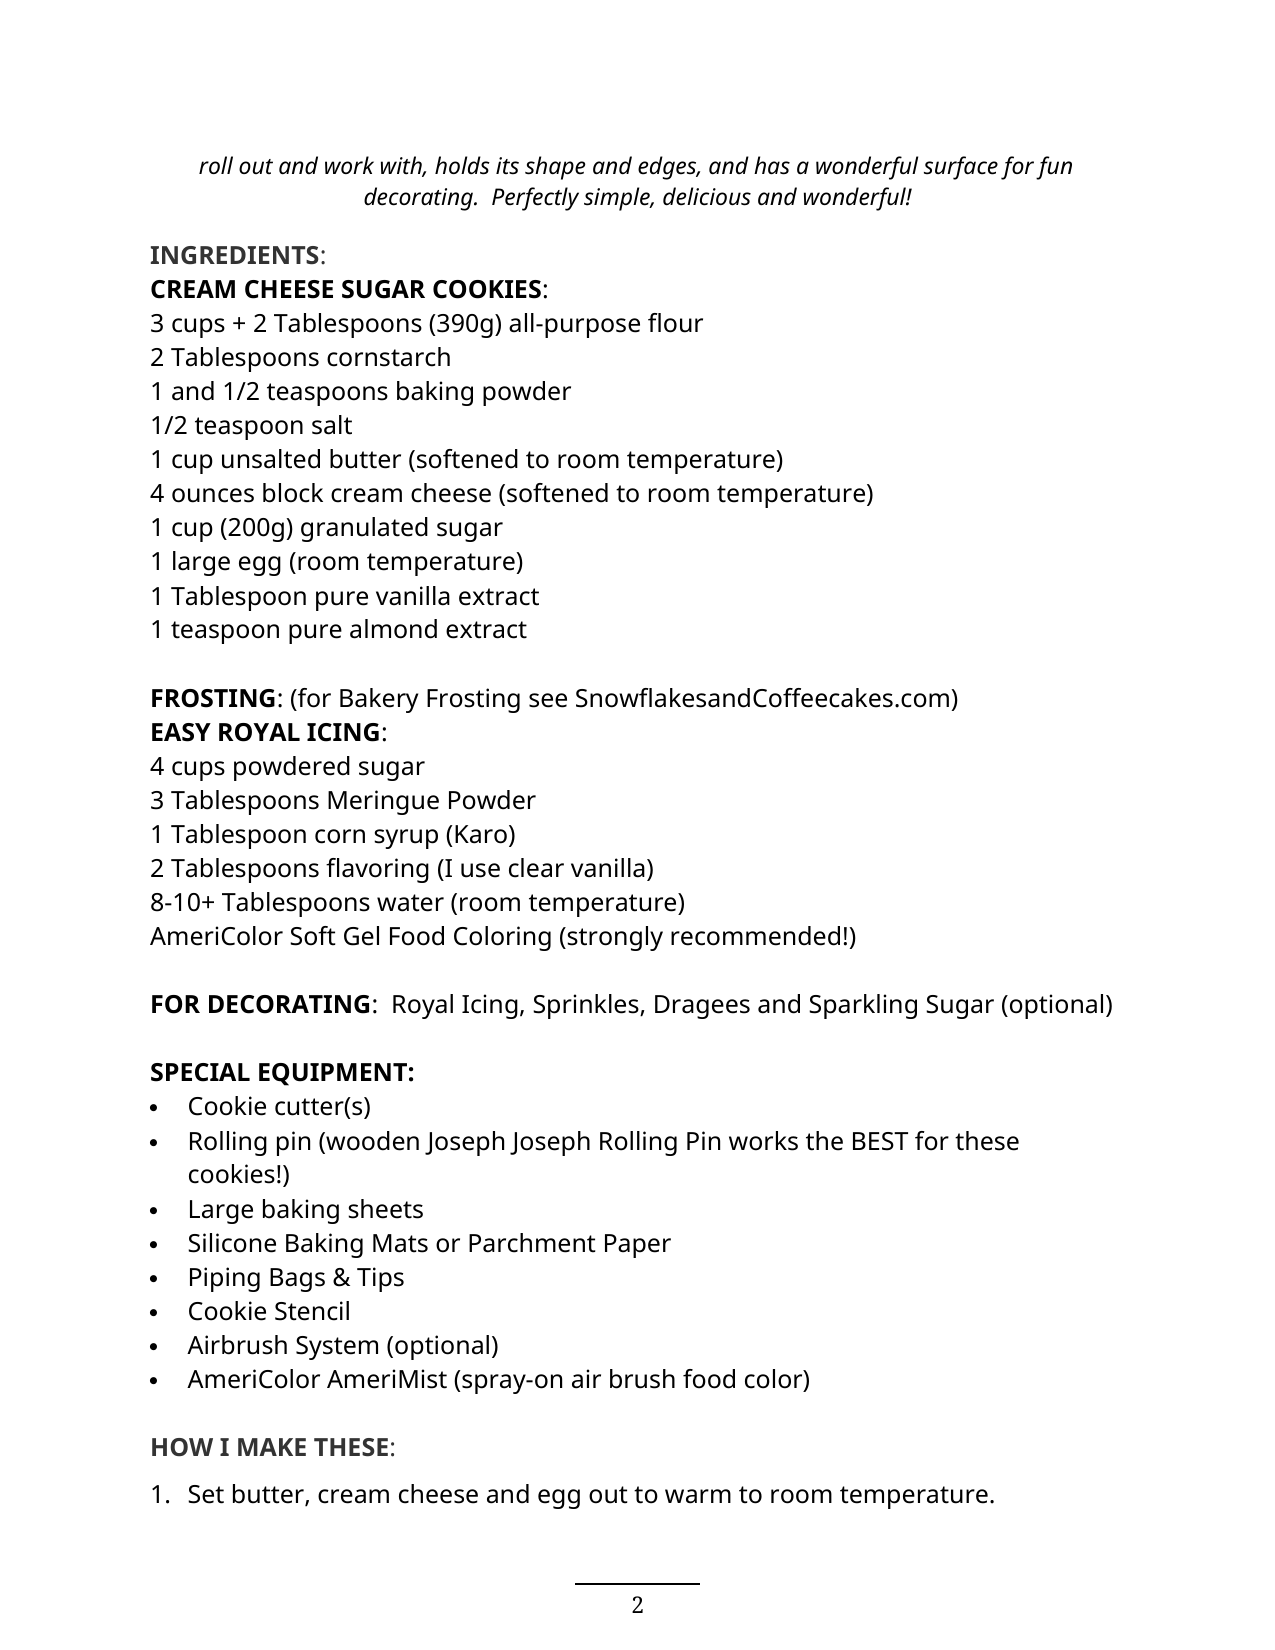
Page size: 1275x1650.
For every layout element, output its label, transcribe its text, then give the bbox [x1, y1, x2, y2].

text 1 Tablespoon corn syrup (Karo) [150, 817, 1125, 851]
text 4 cups powdered sugar [150, 748, 1125, 782]
text 1 Tablespoon pure vanilla extract [150, 578, 1125, 612]
list Large baking sheets [150, 1191, 1125, 1225]
list AmeriColor AmeriMist (spray-on air brush food color) [150, 1362, 1125, 1396]
text 1 cup (200g) granulated sugar [150, 510, 1125, 544]
list Silicone Baking Mats or Parchment Paper [150, 1225, 1125, 1259]
text 2 Tablespoons cornstarch [150, 340, 1125, 374]
text 3 cups + 2 Tablespoons (390g) all-purpose flour [150, 306, 1125, 340]
text FOR DECORATING: Royal Icing, Sprinkles, Dragees and Sparkling Sugar (optional) [150, 987, 1125, 1021]
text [150, 150, 1125, 212]
list Rolling pin (wooden Joseph Joseph Rolling Pin works the BEST for these cookies!) [150, 1123, 1125, 1191]
text 1/2 teaspoon salt [150, 408, 1125, 442]
text 1 teaspoon pure almond extract [150, 612, 1125, 646]
list Airbrush System (optional) [150, 1327, 1125, 1362]
list Cookie Stencil [150, 1293, 1125, 1327]
list Set butter, cream cheese and egg out to warm to room temperature. [150, 1476, 1125, 1510]
text 1 cup unsalted butter (softened to room temperature) [150, 442, 1125, 476]
text 1 and 1/2 teaspoons baking powder [150, 374, 1125, 408]
text 1 large egg (room temperature) [150, 544, 1125, 578]
text 4 ounces block cream cheese (softened to room temperature) [150, 476, 1125, 510]
text 3 Tablespoons Meringue Powder [150, 782, 1125, 817]
text EASY ROYAL ICING: [150, 714, 1125, 748]
text FROSTING: (for Bakery Frosting see SnowflakesandCoffeecakes.com) [150, 680, 1125, 714]
text AmeriColor Soft Gel Food Coloring (strongly recommended!) [150, 919, 1125, 953]
list Cookie cutter(s) [150, 1089, 1125, 1123]
text INGREDIENTS: [150, 237, 1125, 272]
text 8-10+ Tablespoons water (room temperature) [150, 885, 1125, 919]
text 2 Tablespoons flavoring (I use clear vanilla) [150, 851, 1125, 885]
text SPECIAL EQUIPMENT: [150, 1055, 1125, 1089]
text HOW I MAKE THESE: [150, 1430, 1125, 1464]
list Piping Bags & Tips [150, 1259, 1125, 1293]
text CREAM CHEESE SUGAR COOKIES: [150, 272, 1125, 306]
